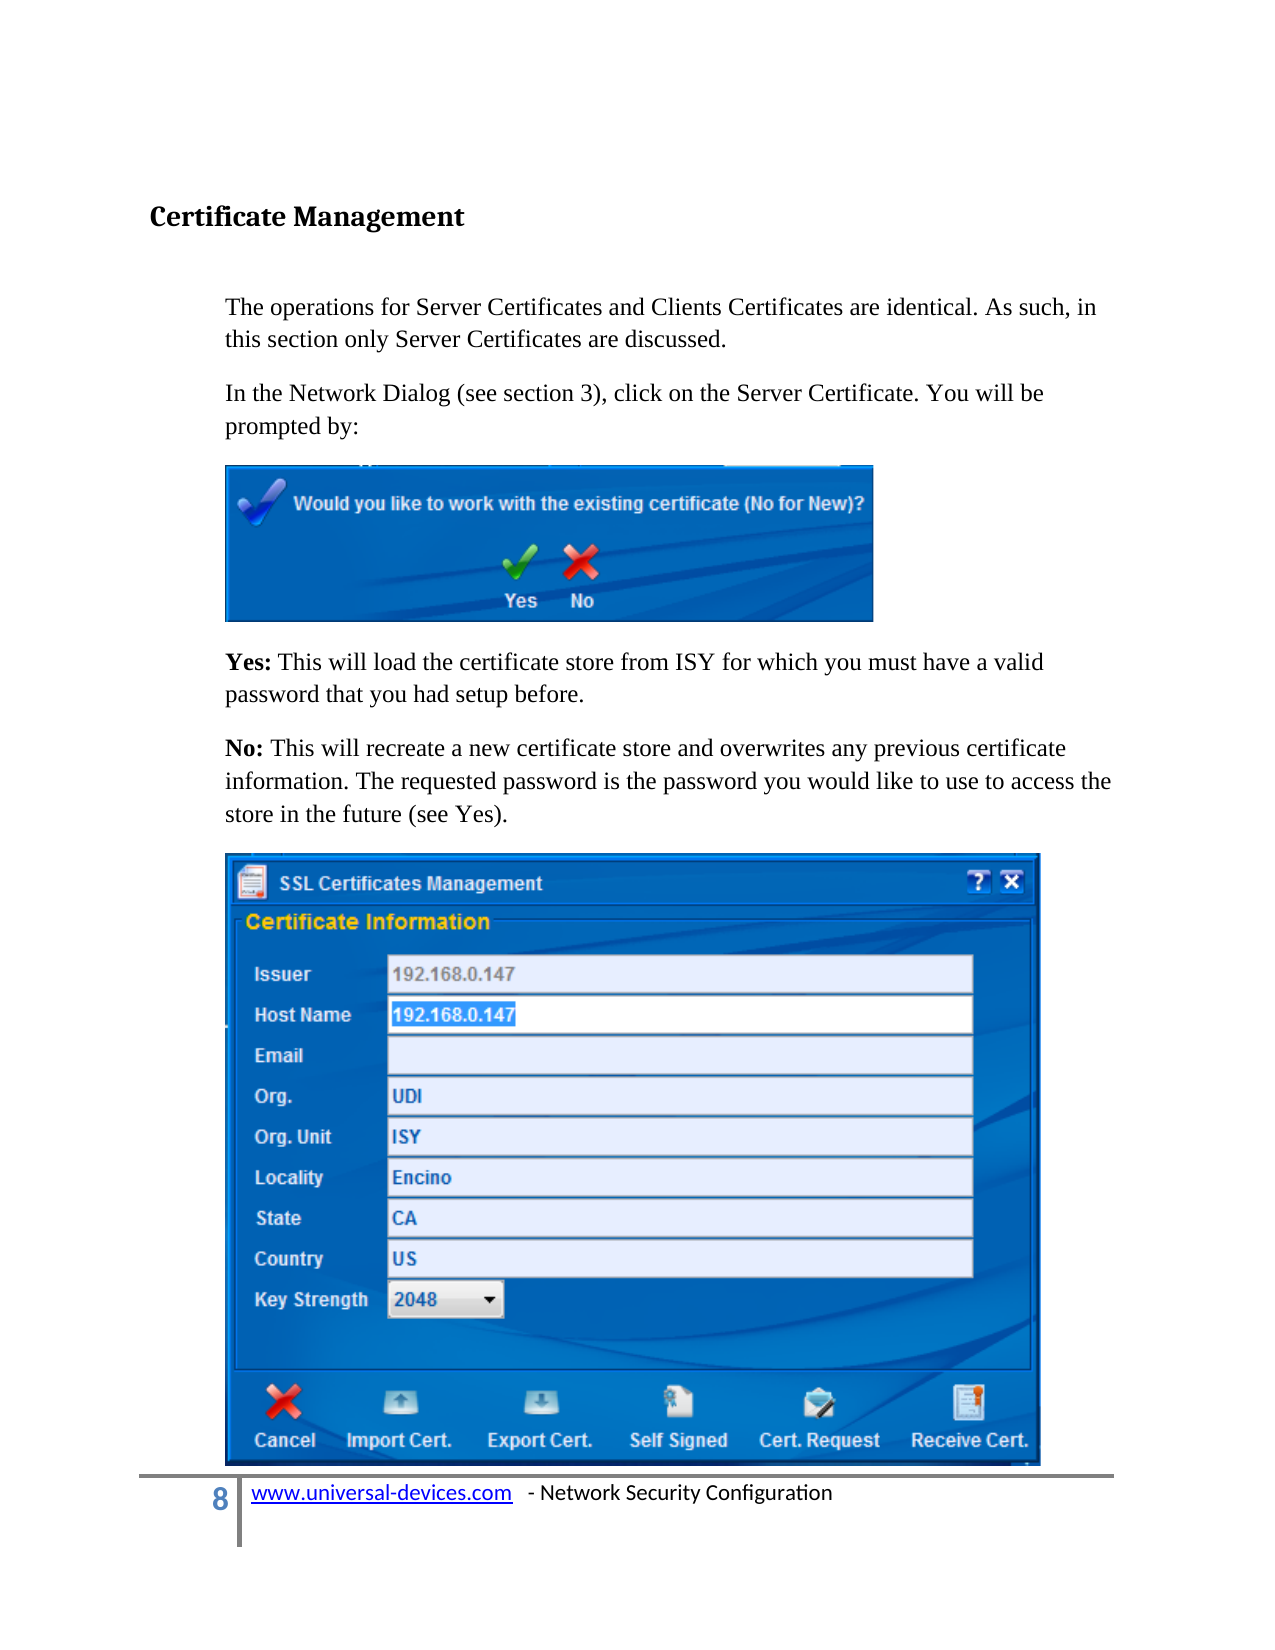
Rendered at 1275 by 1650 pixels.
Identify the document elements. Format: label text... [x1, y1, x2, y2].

subtitle Certificate Management [150, 200, 1125, 233]
text In the Network Dialog (see section 3), click on the Server Certificate. You will be prompted by: [225, 378, 1125, 440]
text The operations for Server Certificates and Clients Certificates are identical. As such, in this section only Server Certificates are discussed. [225, 292, 1125, 353]
text No: This will recreate a new certificate store and overwrites any previous certificate information. The requested password is the password you would like to use to access the store in the future (see Yes). [225, 733, 1125, 828]
picture [225, 853, 1041, 1466]
picture [225, 465, 874, 622]
text Yes: This will load the certificate store from ISY for which you must have a valid password that you had setup before. [225, 647, 1125, 708]
